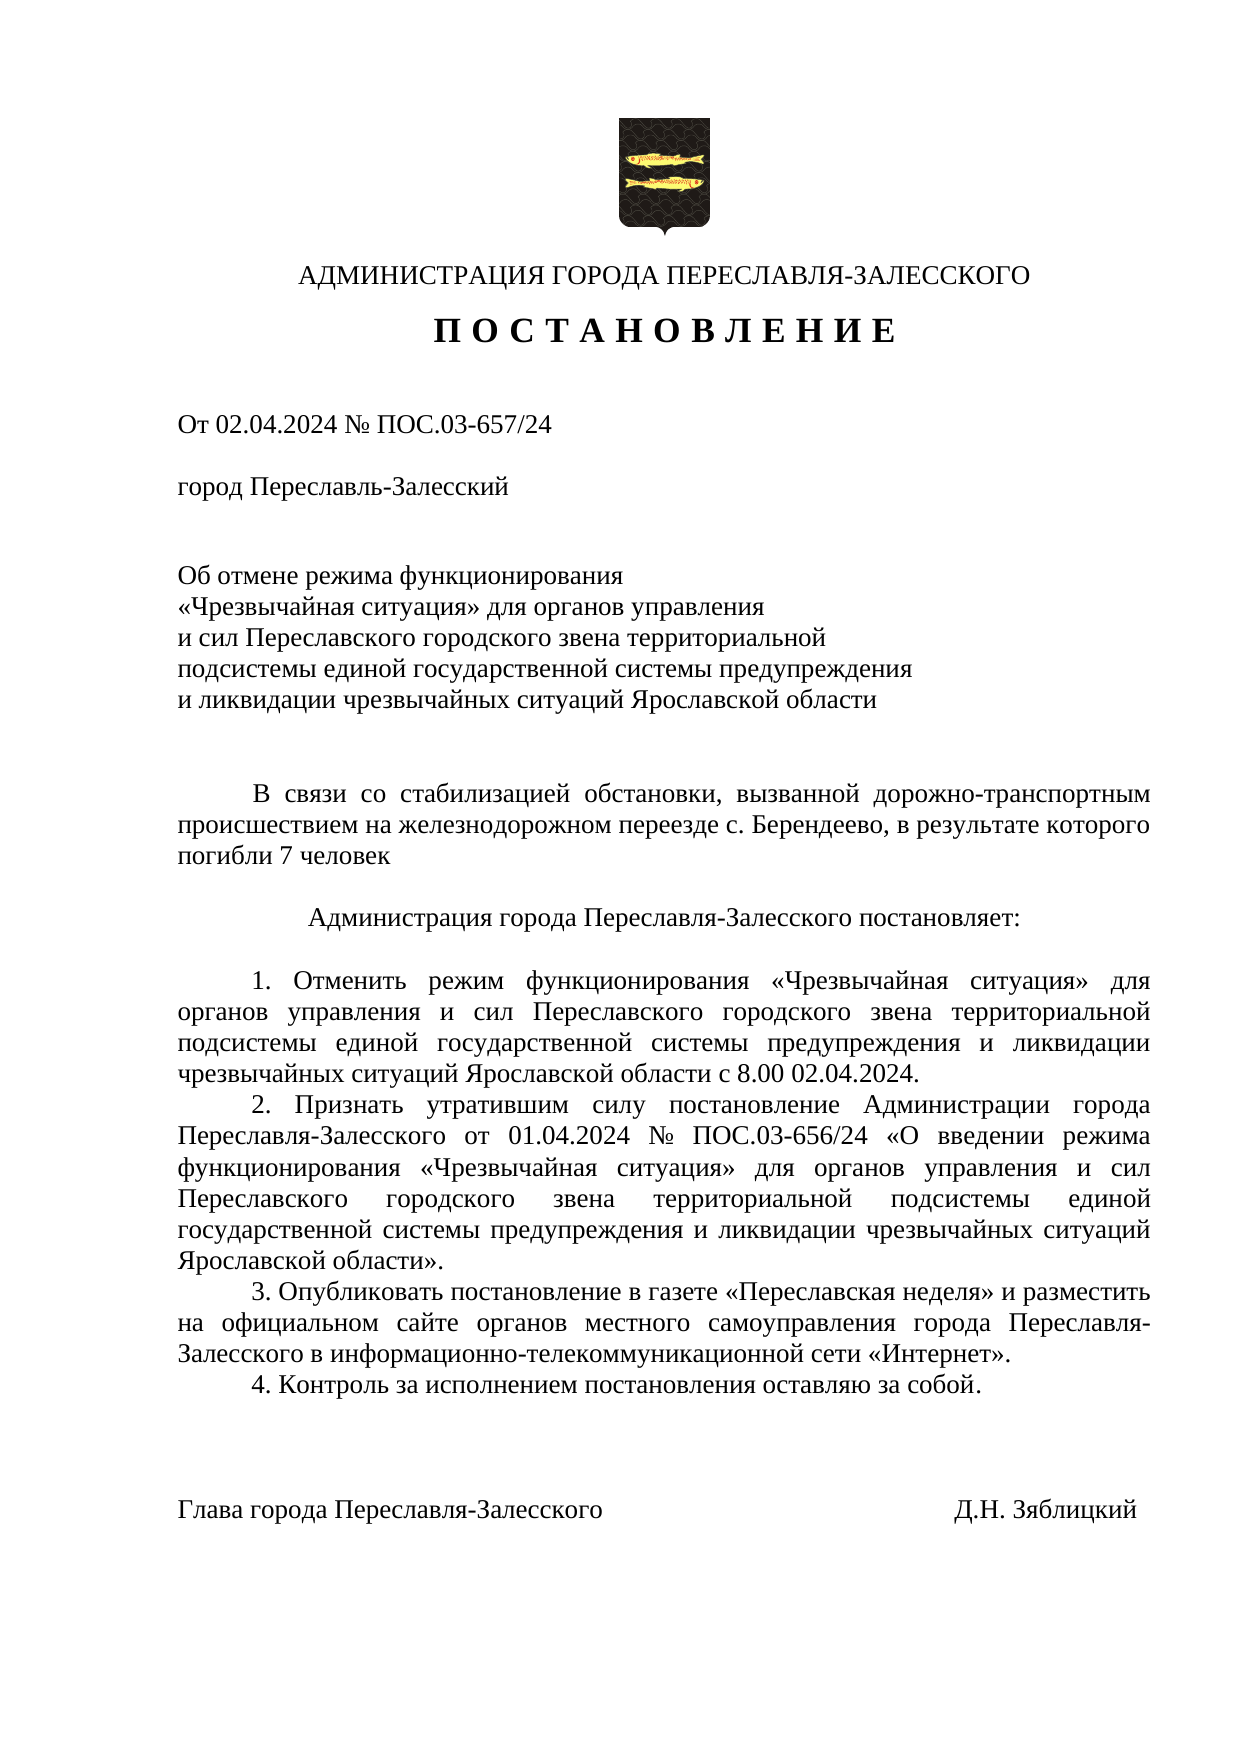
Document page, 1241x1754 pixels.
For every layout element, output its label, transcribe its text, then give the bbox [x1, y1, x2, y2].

text Об отмене режима функционирования [177, 559, 1152, 590]
text и ликвидации чрезвычайных ситуаций Ярославской области [177, 683, 1152, 714]
text город Переславль-Залесский [177, 470, 1152, 501]
text и сил Переславского городского звена территориальной [177, 621, 1152, 652]
text АДМИНИСТРАЦИЯ ГОРОДА ПЕРЕСЛАВЛЯ-ЗАЛЕССКОГО [177, 259, 1152, 290]
text 3. Опубликовать постановление в газете «Переславская неделя» и разместить на официальном сайте органов местного самоуправления города Переславля-Залесского в информационно-телекоммуникационной сети «Интернет». [177, 1275, 1152, 1369]
text От 02.04.2024 № ПОС.03-657/24 [177, 408, 1152, 439]
text подсистемы единой государственной системы предупреждения [177, 652, 1152, 683]
text В связи со стабилизацией обстановки, вызванной дорожно-транспортным происшествием на железнодорожном переезде с. Берендеево, в результате которого погибли 7 человек [177, 777, 1152, 870]
text ПОСТАНОВЛЕНИЕ [177, 309, 1152, 350]
text 1. Отменить режим функционирования «Чрезвычайная ситуация» для органов управления и сил Переславского городского звена территориальной подсистемы единой государственной системы предупреждения и ликвидации чрезвычайных ситуаций Ярославской области с 8.00 02.04.2024. [177, 964, 1152, 1088]
text Глава города Переславля-Залесского Д.Н. Зяблицкий [177, 1493, 1152, 1524]
text 4. Контроль за исполнением постановления оставляю за собой. [177, 1369, 1152, 1400]
text «Чрезвычайная ситуация» для органов управления [177, 590, 1152, 621]
text Администрация города Переславля-Залесского постановляет: [177, 901, 1152, 933]
text 2. Признать утратившим силу постановление Администрации города Переславля-Залесского от 01.04.2024 № ПОС.03-656/24 «О введении режима функционирования «Чрезвычайная ситуация» для органов управления и сил Переславского городского звена территориальной подсистемы единой государственной системы предупреждения и ликвидации чрезвычайных ситуаций Ярославской области». [177, 1088, 1152, 1275]
